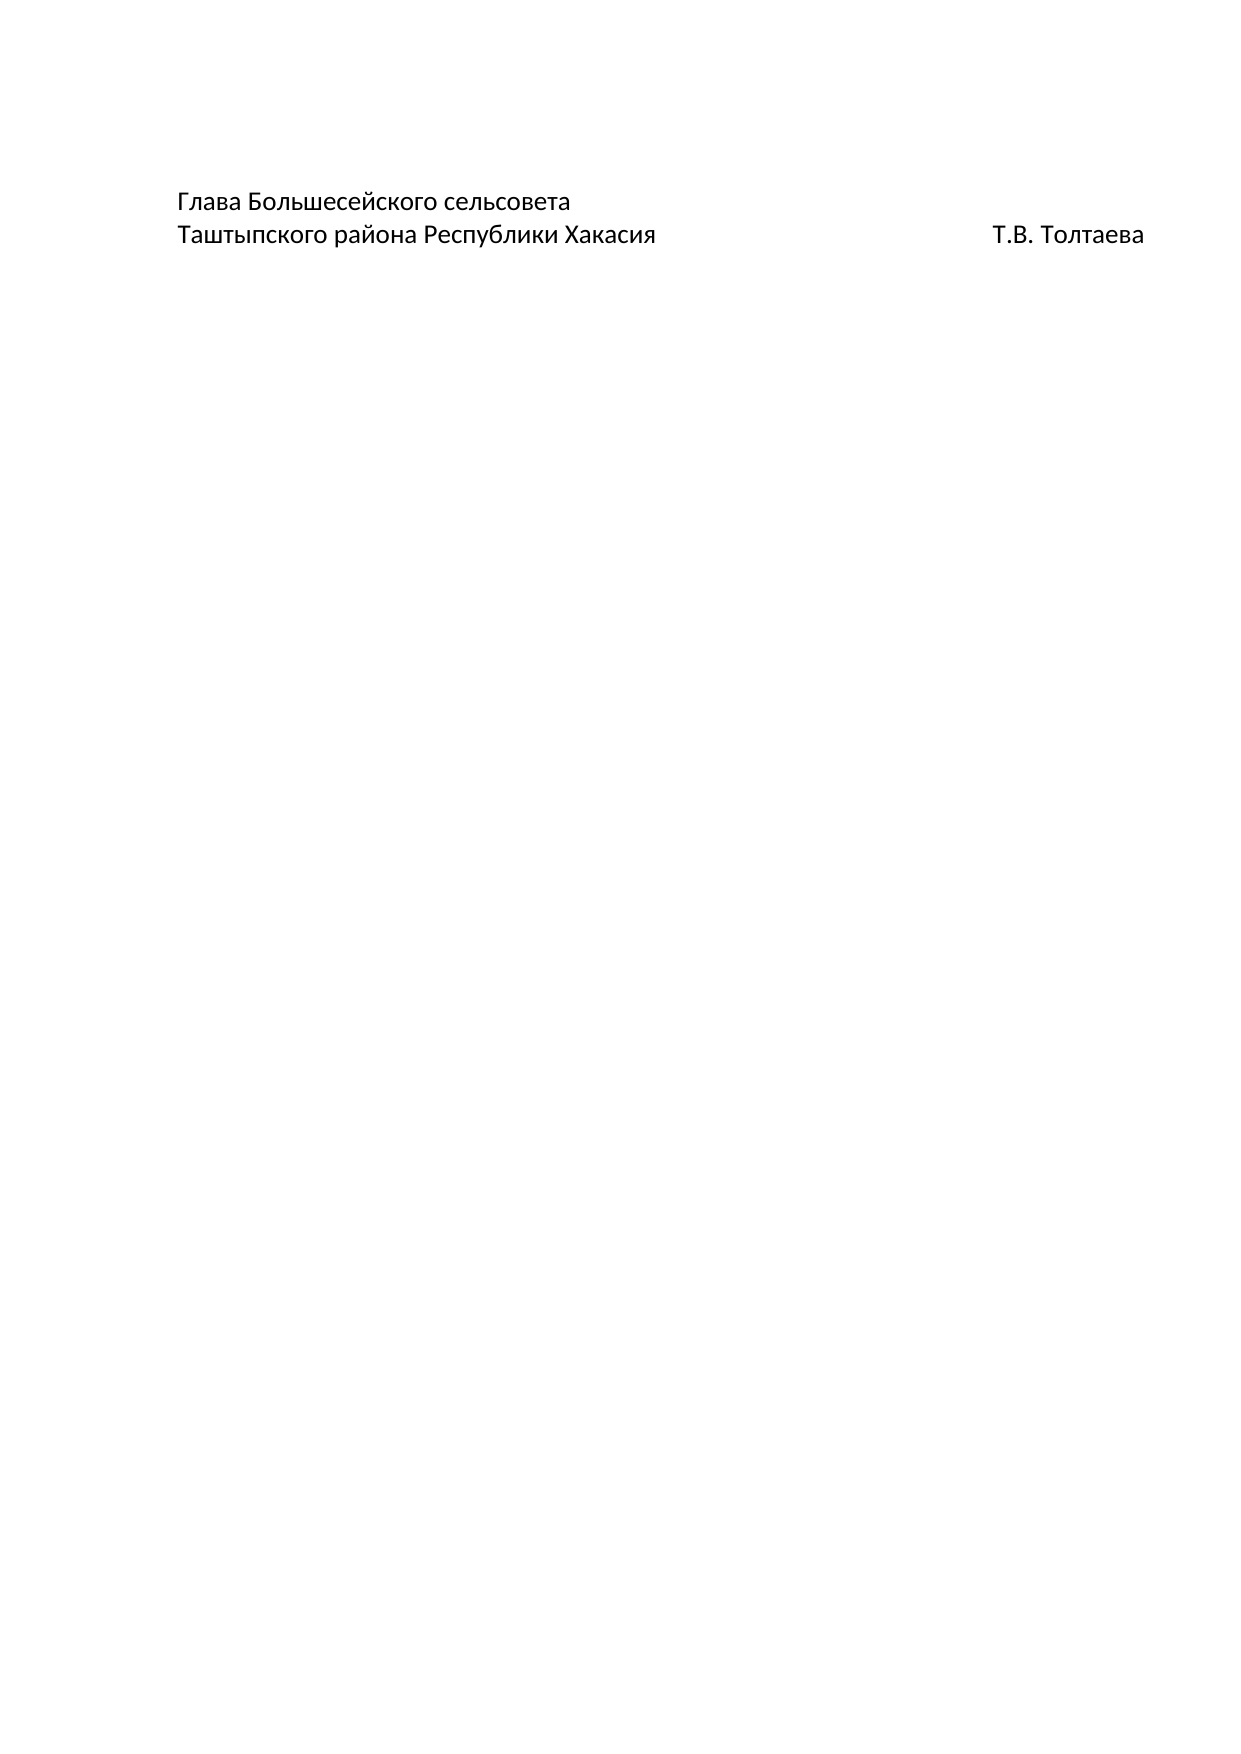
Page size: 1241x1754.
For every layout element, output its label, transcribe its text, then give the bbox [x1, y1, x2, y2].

text Таштыпского района Республики Хакасия Т.В. Толтаева [177, 217, 1152, 250]
text Глава Большесейского сельсовета [177, 184, 1152, 217]
